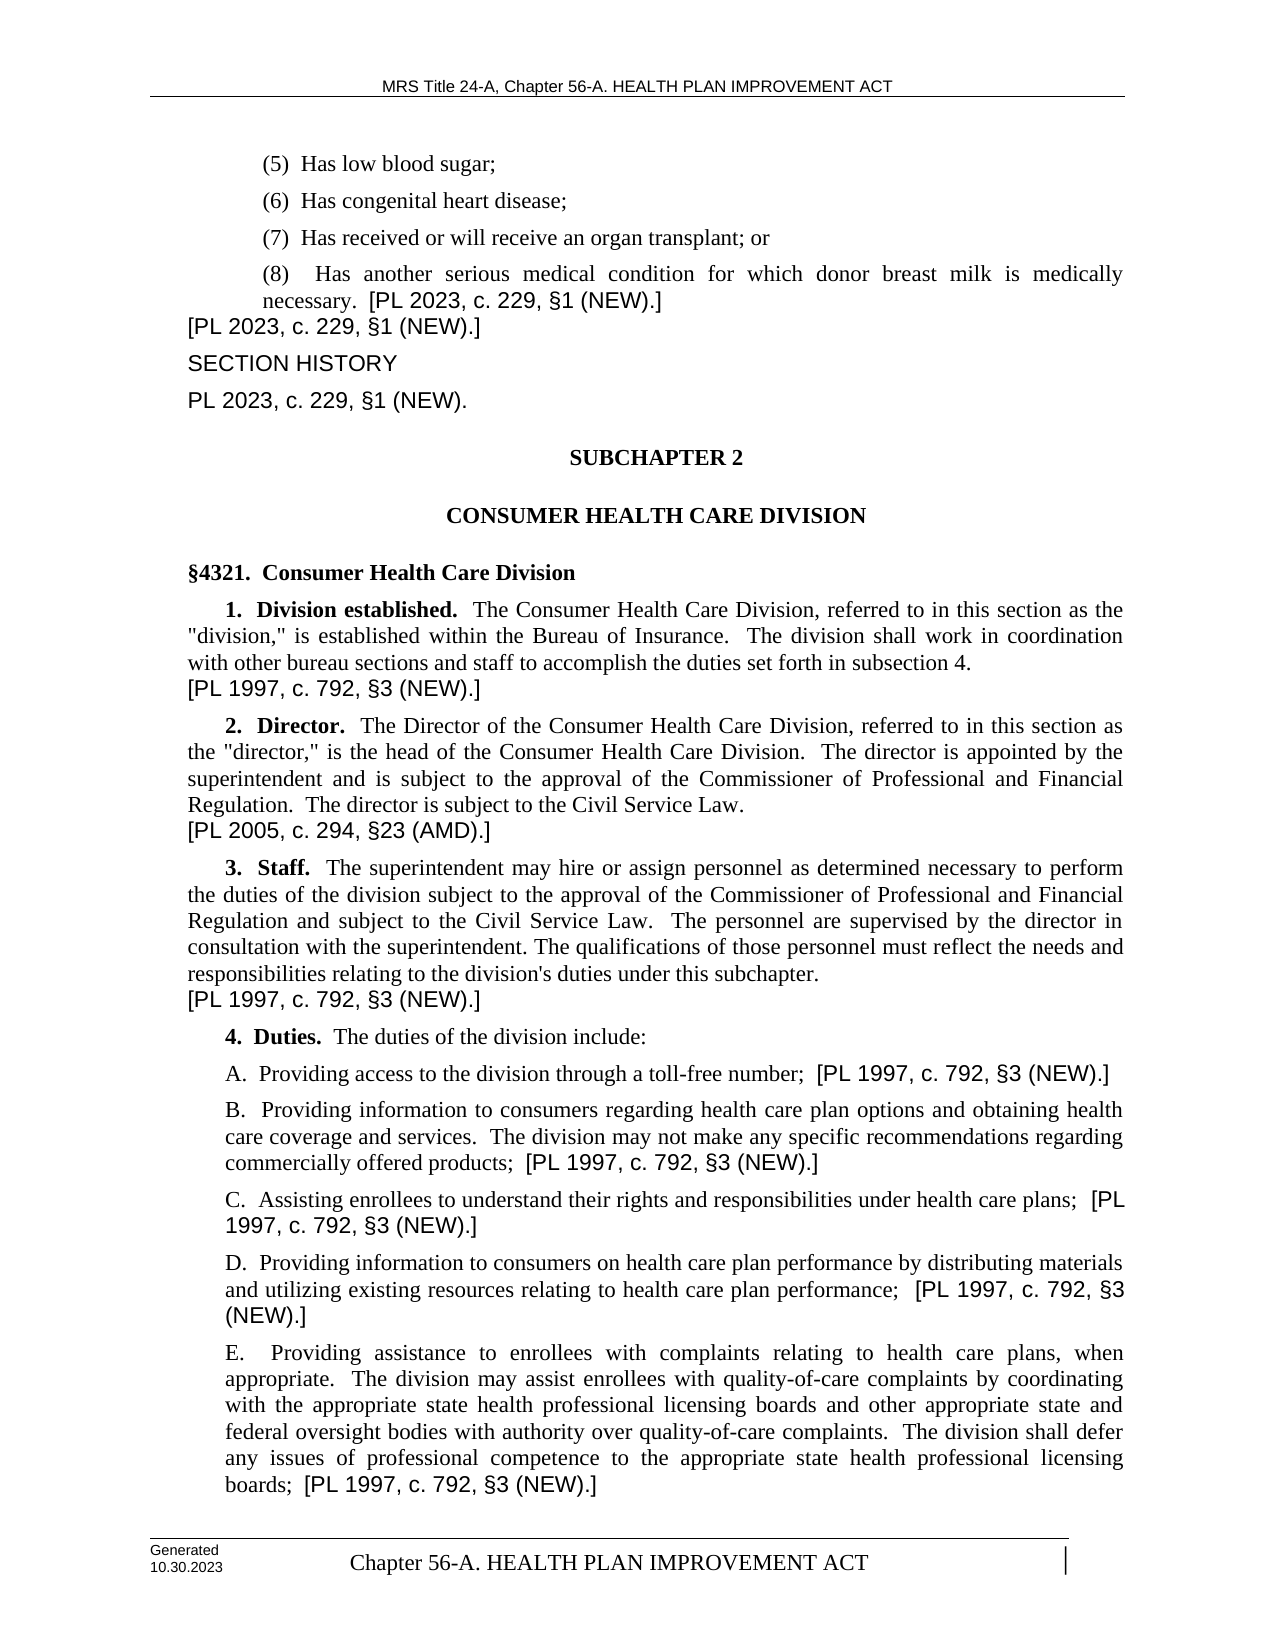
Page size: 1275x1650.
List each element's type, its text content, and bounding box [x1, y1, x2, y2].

text §4321. Consumer Health Care Division [187, 559, 1125, 586]
text [PL 1997, c. 792, §3 (NEW).] [187, 675, 1125, 702]
text [PL 2005, c. 294, §23 (AMD).] [187, 817, 1125, 844]
text CONSUMER HEALTH CARE DIVISION [187, 502, 1125, 528]
text E. Providing assistance to enrollees with complaints relating to health care plans, when appropriate. The division may assist enrollees with quality-of-care complaints by coordinating with the appropriate state health professional licensing boards and other appropriate state and federal oversight bodies with authority over quality-of-care complaints. The division shall defer any issues of professional competence to the appropriate state health professional licensing boards; [PL 1997, c. 792, §3 (NEW).] [225, 1339, 1125, 1497]
text C. Assisting enrollees to understand their rights and responsibilities under health care plans; [PL 1997, c. 792, §3 (NEW).] [225, 1186, 1125, 1239]
text 4. Duties. The duties of the division include: [187, 1023, 1125, 1049]
text A. Providing access to the division through a toll-free number; [PL 1997, c. 792, §3 (NEW).] [225, 1059, 1125, 1086]
text (5) Has low blood sugar; [262, 150, 1125, 176]
text 2. Director. The Director of the Consumer Health Care Division, referred to in this section as the "director," is the head of the Consumer Health Care Division. The director is appointed by the superintendent and is subject to the approval of the Commissioner of Professional and Financial Regulation. The director is subject to the Civil Service Law. [187, 712, 1125, 817]
text D. Providing information to consumers on health care plan performance by distributing materials and utilizing existing resources relating to health care plan performance; [PL 1997, c. 792, §3 (NEW).] [225, 1249, 1125, 1328]
text PL 2023, c. 229, §1 (NEW). [187, 387, 1125, 413]
text (6) Has congenital heart disease; [262, 187, 1125, 213]
text [PL 1997, c. 792, §3 (NEW).] [187, 986, 1125, 1012]
text B. Providing information to consumers regarding health care plan options and obtaining health care coverage and services. The division may not make any specific recommendations regarding commercially offered products; [PL 1997, c. 792, §3 (NEW).] [225, 1096, 1125, 1176]
text (8) Has another serious medical condition for which donor breast milk is medically necessary. [PL 2023, c. 229, §1 (NEW).] [262, 260, 1125, 313]
text [PL 2023, c. 229, §1 (NEW).] [187, 313, 1125, 339]
text 3. Staff. The superintendent may hire or assign personnel as determined necessary to perform the duties of the division subject to the approval of the Commissioner of Professional and Financial Regulation and subject to the Civil Service Law. The personnel are supervised by the director in consultation with the superintendent. The qualifications of those personnel must reflect the needs and responsibilities relating to the division's duties under this subchapter. [187, 854, 1125, 986]
text 1. Division established. The Consumer Health Care Division, referred to in this section as the "division," is established within the Bureau of Insurance. The division shall work in coordination with other bureau sections and staff to accomplish the duties set forth in subsection 4. [187, 596, 1125, 675]
text (7) Has received or will receive an organ transplant; or [262, 223, 1125, 250]
text SECTION HISTORY [187, 350, 1125, 376]
text SUBCHAPTER 2 [187, 444, 1125, 471]
